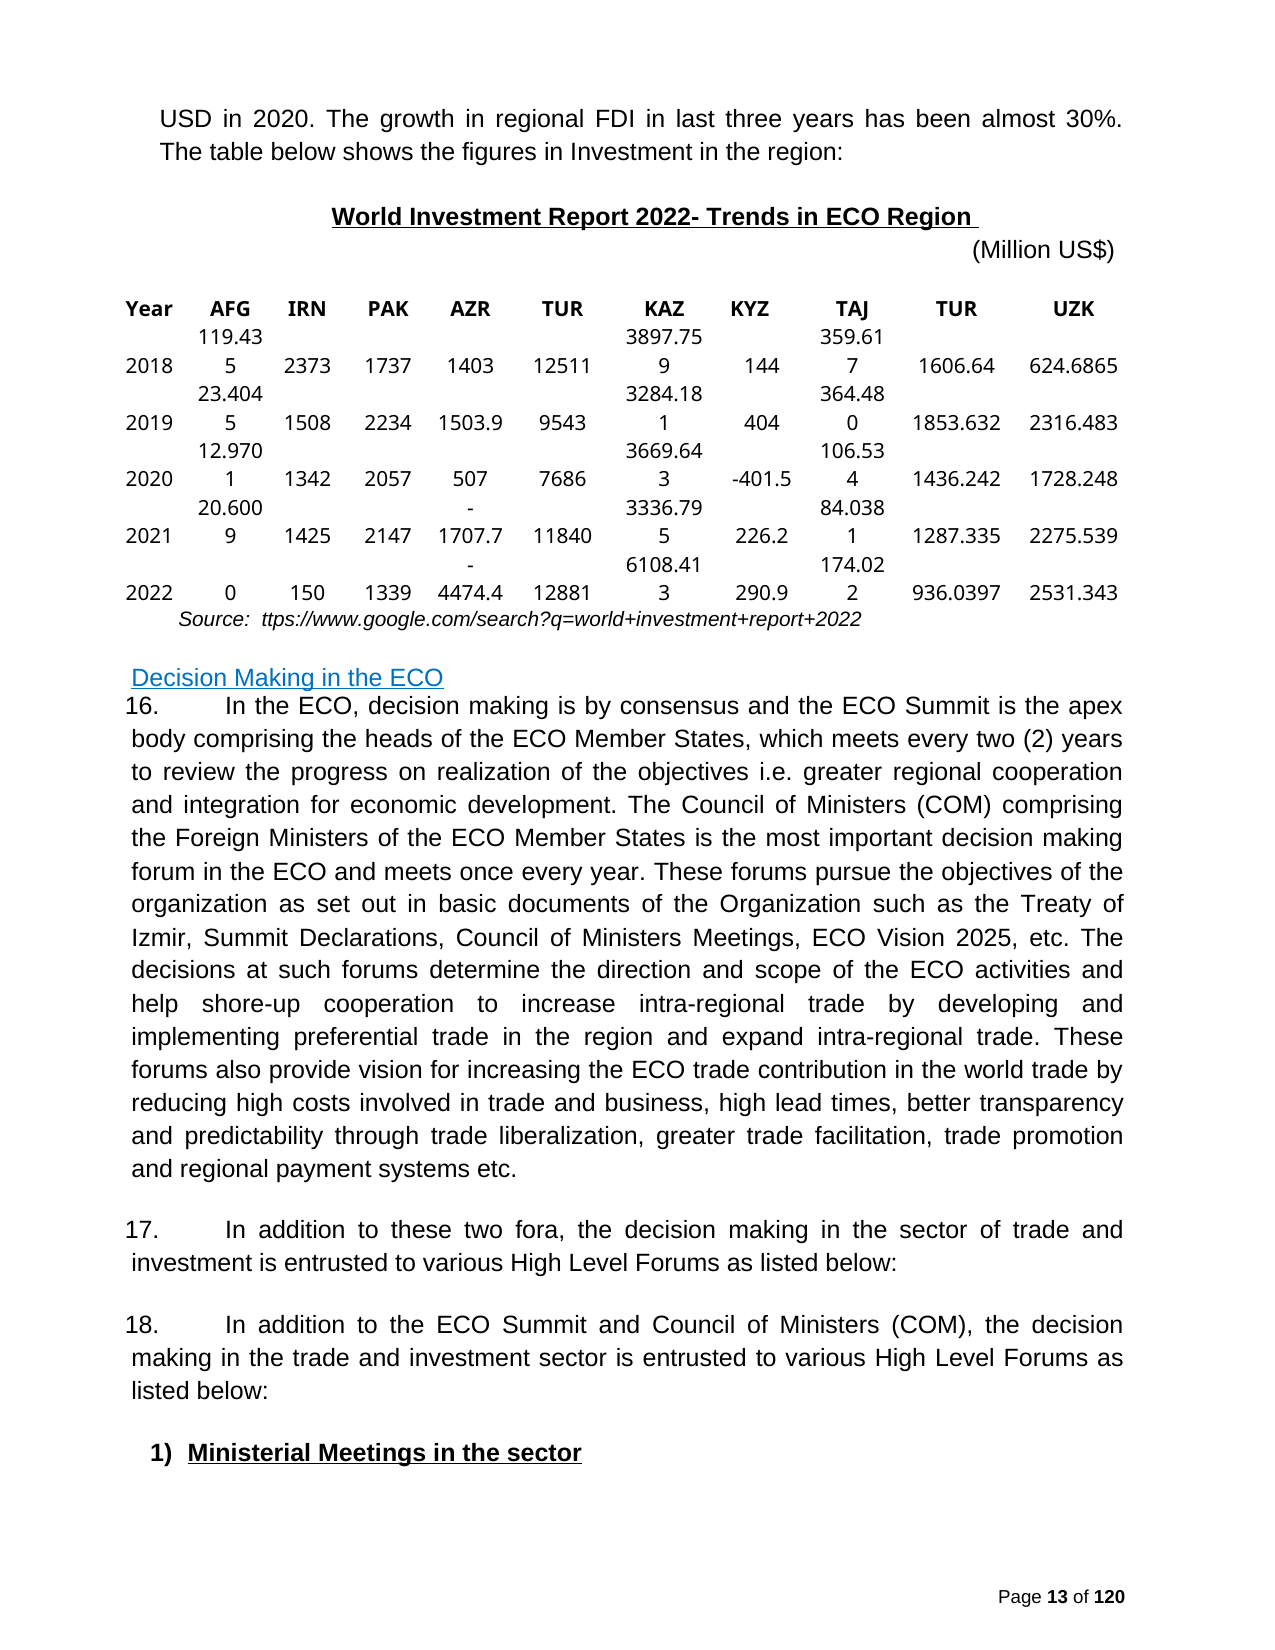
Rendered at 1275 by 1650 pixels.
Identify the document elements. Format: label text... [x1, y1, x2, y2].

table_cell 119.435 [195, 322, 278, 379]
table_header TUR [900, 289, 1013, 322]
table_cell 12.9701 [195, 436, 278, 493]
table_cell 2019 [103, 379, 195, 436]
table_cell 1403 [425, 322, 516, 379]
table_cell 3336.795 [609, 493, 719, 550]
table_header Year [103, 289, 195, 322]
table_header KAZ [609, 289, 719, 322]
table_cell -1707.7 [425, 493, 516, 550]
table_cell 1342 [278, 436, 351, 493]
list In addition to the ECO Summit and Council of Ministers (COM), the decision making in the trade and investment sector is entrusted to various High Level Forums as listed below: [131, 1310, 1125, 1405]
table_header UZK [1013, 289, 1134, 322]
table_cell 1728.248 [1013, 436, 1134, 493]
table_cell 3897.759 [609, 322, 719, 379]
table_cell 2373 [278, 322, 351, 379]
table_cell 174.022 [805, 550, 900, 607]
table_cell 1737 [351, 322, 425, 379]
table_cell 1503.9 [425, 379, 516, 436]
table_cell 0 [195, 550, 278, 607]
table_cell 7686 [516, 436, 609, 493]
table_header PAK [351, 289, 425, 322]
table_cell 2021 [103, 493, 195, 550]
table_cell 144 [719, 322, 805, 379]
table_cell 11840 [516, 493, 609, 550]
table_cell 1508 [278, 379, 351, 436]
list Decision Making in the ECO [131, 663, 1125, 691]
table_cell 9543 [516, 379, 609, 436]
table_header AZR [425, 289, 516, 322]
list Source: ttps://www.google.com/search?q=world+investment+report+2022 [178, 607, 1125, 631]
table_cell 290.9 [719, 550, 805, 607]
table_cell 12511 [516, 322, 609, 379]
table_header IRN [278, 289, 351, 322]
table_header TUR [516, 289, 609, 322]
table_cell -4474.4 [425, 550, 516, 607]
table_cell 12881 [516, 550, 609, 607]
table_cell 226.2 [719, 493, 805, 550]
list (Million US$) [178, 235, 1115, 264]
table_cell 3284.181 [609, 379, 719, 436]
table_cell 2531.343 [1013, 550, 1134, 607]
table_cell 1436.242 [900, 436, 1013, 493]
table_cell 106.534 [805, 436, 900, 493]
table_cell 2022 [103, 550, 195, 607]
table_cell -401.5 [719, 436, 805, 493]
table_cell 364.480 [805, 379, 900, 436]
table_cell 2057 [351, 436, 425, 493]
table_cell 3669.643 [609, 436, 719, 493]
table_cell 507 [425, 436, 516, 493]
table_header KYZ [719, 289, 805, 322]
table_header AFG [195, 289, 278, 322]
table_cell 1853.632 [900, 379, 1013, 436]
table_cell 1606.64 [900, 322, 1013, 379]
table_cell 23.4045 [195, 379, 278, 436]
table_cell 20.6009 [195, 493, 278, 550]
table_cell 624.6865 [1013, 322, 1134, 379]
table_cell 936.0397 [900, 550, 1013, 607]
table_cell 1339 [351, 550, 425, 607]
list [159, 103, 1125, 165]
list World Investment Report 2022- Trends in ECO Region [178, 202, 1125, 231]
table_cell 150 [278, 550, 351, 607]
list Ministerial Meetings in the sector [150, 1438, 1125, 1467]
table_cell 84.0381 [805, 493, 900, 550]
table_cell 2018 [103, 322, 195, 379]
table_cell 2234 [351, 379, 425, 436]
table_cell 2275.539 [1013, 493, 1134, 550]
table_cell 2020 [103, 436, 195, 493]
table_cell 1425 [278, 493, 351, 550]
table_cell 2316.483 [1013, 379, 1134, 436]
table_cell 359.617 [805, 322, 900, 379]
table_cell 2147 [351, 493, 425, 550]
table_cell 6108.413 [609, 550, 719, 607]
table_cell 404 [719, 379, 805, 436]
list In addition to these two fora, the decision making in the sector of trade and investment is entrusted to various High Level Forums as listed below: [131, 1215, 1125, 1277]
table_cell 1287.335 [900, 493, 1013, 550]
table_header TAJ [805, 289, 900, 322]
list In the ECO, decision making is by consensus and the ECO Summit is the apex body comprising the heads of the ECO Member States, which meets every two (2) years to review the progress on realization of the objectives i.e. greater regional cooperation and integration for economic development. The Council of Ministers (COM) comprising the Foreign Ministers of the ECO Member States is the most important decision making forum in the ECO and meets once every year. These forums pursue the objectives of the organization as set out in basic documents of the Organization such as the Treaty of Izmir, Summit Declarations, Council of Ministers Meetings, ECO Vision 2025, etc. The decisions at such forums determine the direction and scope of the ECO activities and help shore-up cooperation to increase intra-regional trade by developing and implementing preferential trade in the region and expand intra-regional trade. These forums also provide vision for increasing the ECO trade contribution in the world trade by reducing high costs involved in trade and business, high lead times, better transparency and predictability through trade liberalization, greater trade facilitation, trade promotion and regional payment systems etc. [131, 691, 1125, 1182]
